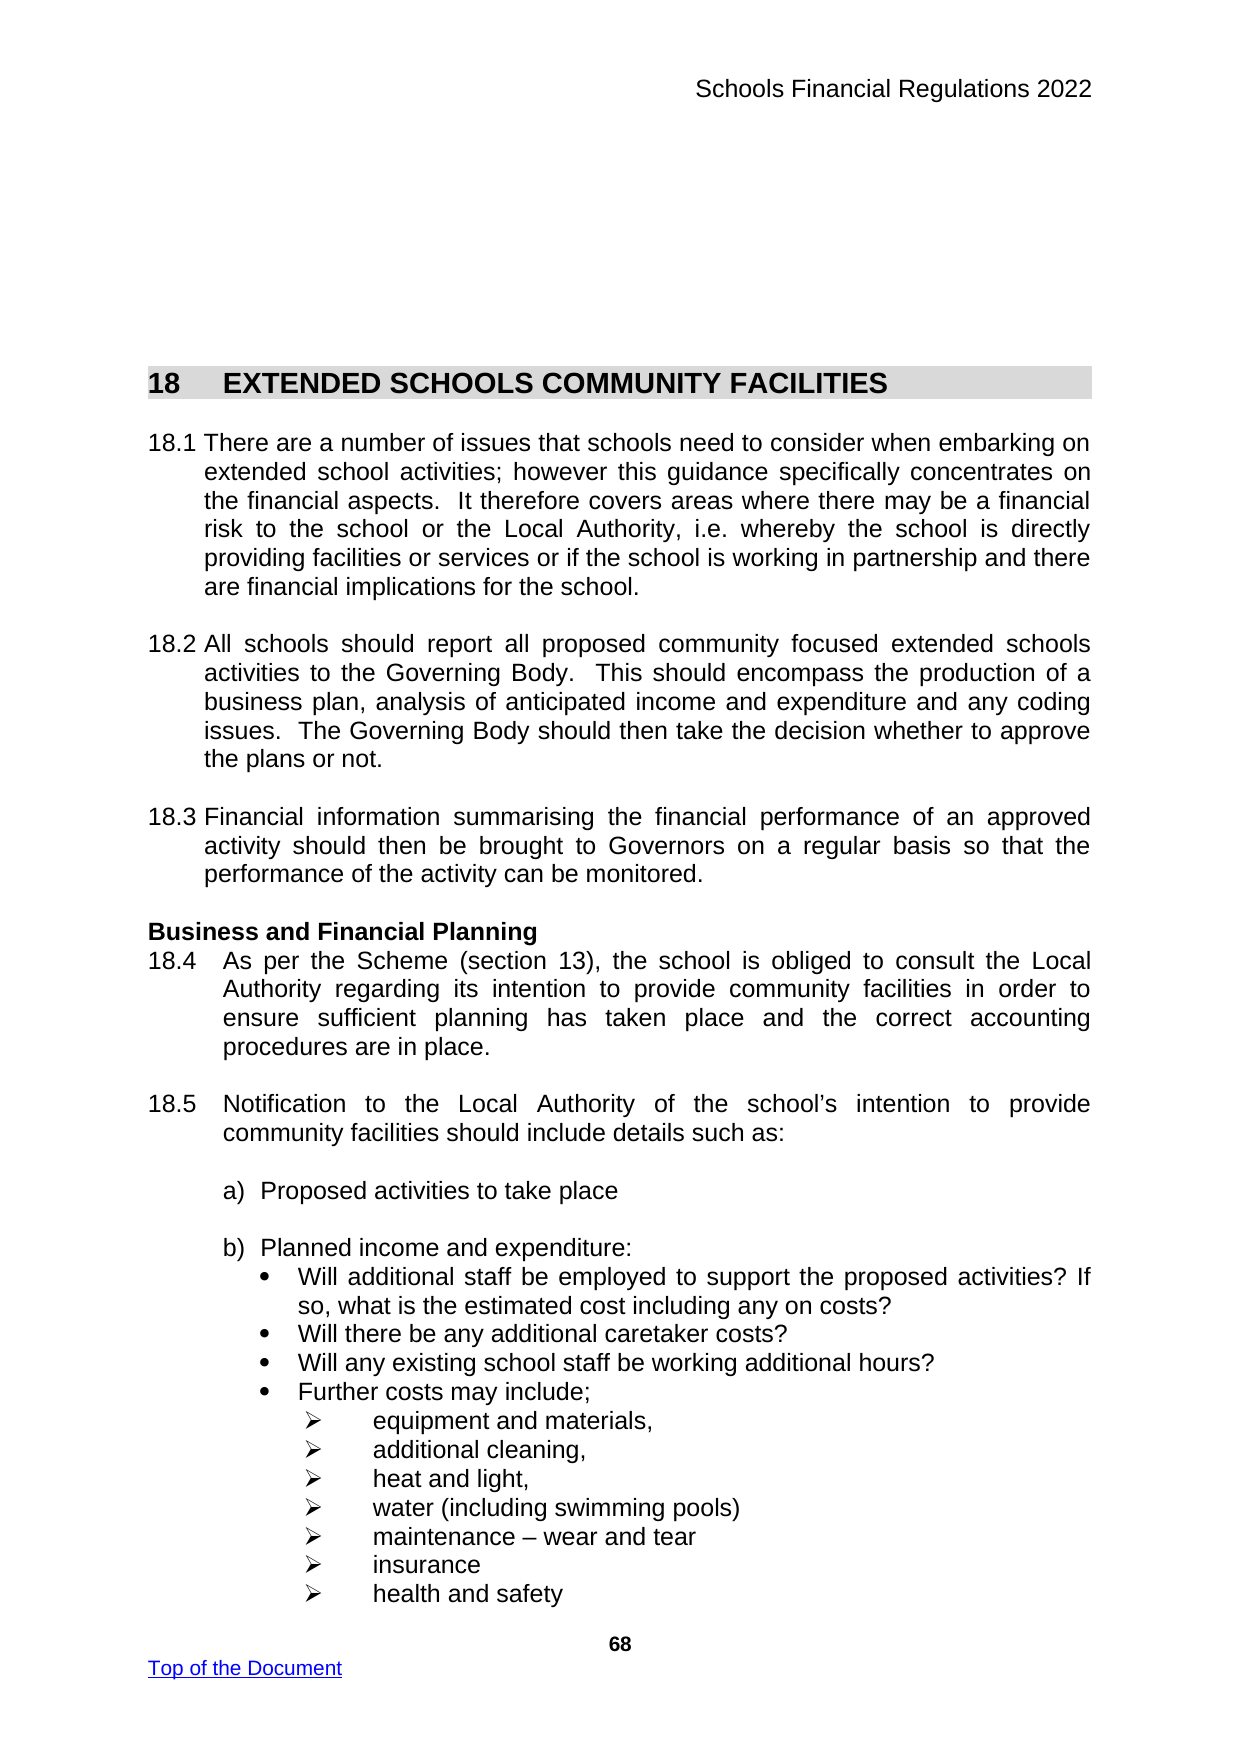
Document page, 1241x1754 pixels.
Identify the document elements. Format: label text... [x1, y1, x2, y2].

list health and safety [298, 1579, 1092, 1608]
text Business and Financial Planning [148, 917, 1092, 946]
list All schools should report all proposed community focused extended schools activities to the Governing Body. This should encompass the production of a business plan, analysis of anticipated income and expenditure and any coding issues. The Governing Body should then take the decision whether to approve the plans or not. [148, 629, 1092, 773]
list Financial information summarising the financial performance of an approved activity should then be brought to Governors on a regular basis so that the performance of the activity can be monitored. [148, 802, 1092, 888]
list Will any existing school staff be working additional hours? [260, 1348, 1092, 1377]
list insurance [298, 1550, 1092, 1579]
list maintenance – wear and tear [298, 1521, 1092, 1550]
list Planned income and expenditure: [223, 1233, 1092, 1262]
text 18.4 As per the Scheme (section 13), the school is obliged to consult the Local Authority regarding its intention to provide community facilities in order to ensure sufficient planning has taken place and the correct accounting procedures are in place. [148, 946, 1092, 1061]
subtitle 18 EXTENDED SCHOOLS COMMUNITY FACILITIES [148, 366, 1092, 399]
list Will there be any additional caretaker costs? [260, 1319, 1092, 1348]
list Further costs may include; [260, 1377, 1092, 1406]
list Will additional staff be employed to support the proposed activities? If so, what is the estimated cost including any on costs? [260, 1262, 1092, 1319]
list Proposed activities to take place [223, 1176, 1092, 1204]
list water (including swimming pools) [298, 1493, 1092, 1521]
list equipment and materials, [298, 1406, 1092, 1435]
text 18.5 Notification to the Local Authority of the school’s intention to provide community facilities should include details such as: [148, 1089, 1092, 1147]
list additional cleaning, [298, 1435, 1092, 1464]
list heat and light, [298, 1464, 1092, 1493]
text 18.1 There are a number of issues that schools need to consider when embarking on extended school activities; however this guidance specifically concentrates on the financial aspects. It therefore covers areas where there may be a financial risk to the school or the Local Authority, i.e. whereby the school is directly providing facilities or services or if the school is working in partnership and there are financial implications for the school. [148, 428, 1092, 601]
